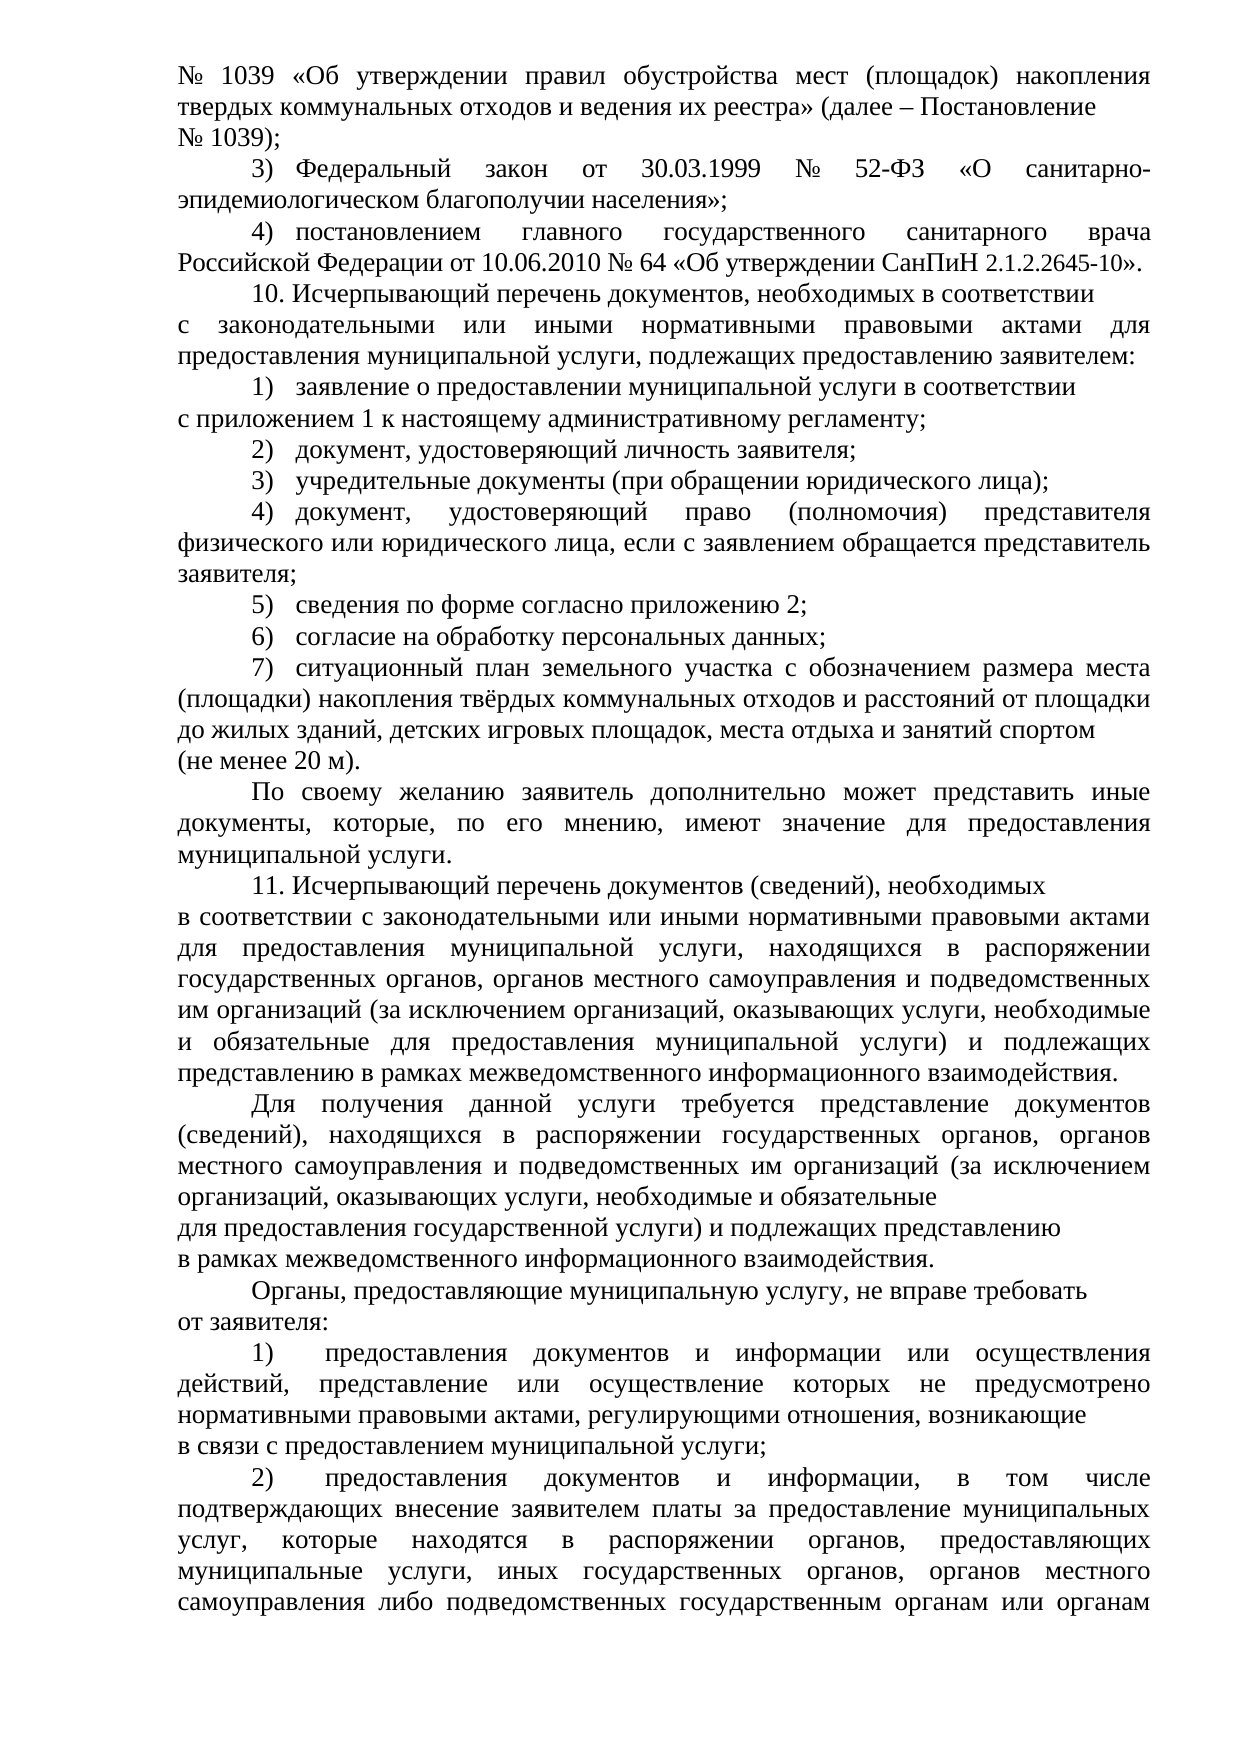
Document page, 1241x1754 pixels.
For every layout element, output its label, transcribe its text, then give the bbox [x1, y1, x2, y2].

list Федеральный закон от 30.03.1999 № 52-ФЗ «О санитарно-эпидемиологическом благополучии населения»; [177, 152, 1152, 215]
list ситуационный план земельного участка с обозначением размера места (площадки) накопления твёрдых коммунальных отходов и расстояний от площадки до жилых зданий, детских игровых площадок, места отдыха и занятий спортом [177, 651, 1152, 744]
text для предоставления государственной услуги) и подлежащих представлению [177, 1211, 1152, 1243]
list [177, 1461, 1152, 1616]
text № 1039 «Об утверждении правил обустройства мест (площадок) накопления твердых коммунальных отходов и ведения их реестра» (далее – Постановление [177, 59, 1152, 121]
list документ, удостоверяющий право (полномочия) представителя физического или юридического лица, если с заявлением обращается представитель заявителя; [177, 495, 1152, 588]
list учредительные документы (при обращении юридического лица); [177, 464, 1152, 495]
list сведения по форме согласно приложению 2; [177, 588, 1152, 620]
text с приложением 1 к настоящему административному регламенту; [177, 402, 1152, 433]
list документ, удостоверяющий личность заявителя; [177, 433, 1152, 464]
text в связи с предоставлением муниципальной услуги; [177, 1429, 1152, 1461]
list согласие на обработку персональных данных; [177, 620, 1152, 651]
list предоставления документов и информации или осуществления действий, представление или осуществление которых не предусмотрено нормативными правовыми актами, регулирующими отношения, возникающие [177, 1336, 1152, 1429]
text с законодательными или иными нормативными правовыми актами для предоставления муниципальной услуги, подлежащих предоставлению заявителем: [177, 308, 1152, 371]
text в соответствии с законодательными или иными нормативными правовыми актами для предоставления муниципальной услуги, находящихся в распоряжении государственных органов, органов местного самоуправления и подведомственных им организаций (за исключением организаций, оказывающих услуги, необходимые и обязательные для предоставления муниципальной услуги) и подлежащих представлению в рамках межведомственного информационного взаимодействия. [177, 900, 1152, 1087]
text Для получения данной услуги требуется представление документов (сведений), находящихся в распоряжении государственных органов, органов местного самоуправления и подведомственных им организаций (за исключением организаций, оказывающих услуги, необходимые и обязательные [177, 1087, 1152, 1211]
text 11. Исчерпывающий перечень документов (сведений), необходимых [177, 869, 1152, 900]
list постановлением главного государственного санитарного врача Российской Федерации от 10.06.2010 № 64 «Об утверждении СанПиН 2.1.2.2645-10». [177, 215, 1152, 277]
text По своему желанию заявитель дополнительно может представить иные документы, которые, по его мнению, имеют значение для предоставления муниципальной услуги. [177, 775, 1152, 869]
text от заявителя: [177, 1305, 1152, 1336]
list заявление о предоставлении муниципальной услуги в соответствии [177, 371, 1152, 402]
text 10. Исчерпывающий перечень документов, необходимых в соответствии [177, 277, 1152, 308]
text (не менее 20 м). [177, 744, 1152, 775]
text № 1039); [177, 121, 1152, 152]
text Органы, предоставляющие муниципальную услугу, не вправе требовать [177, 1274, 1152, 1305]
text в рамках межведомственного информационного взаимодействия. [177, 1243, 1152, 1274]
